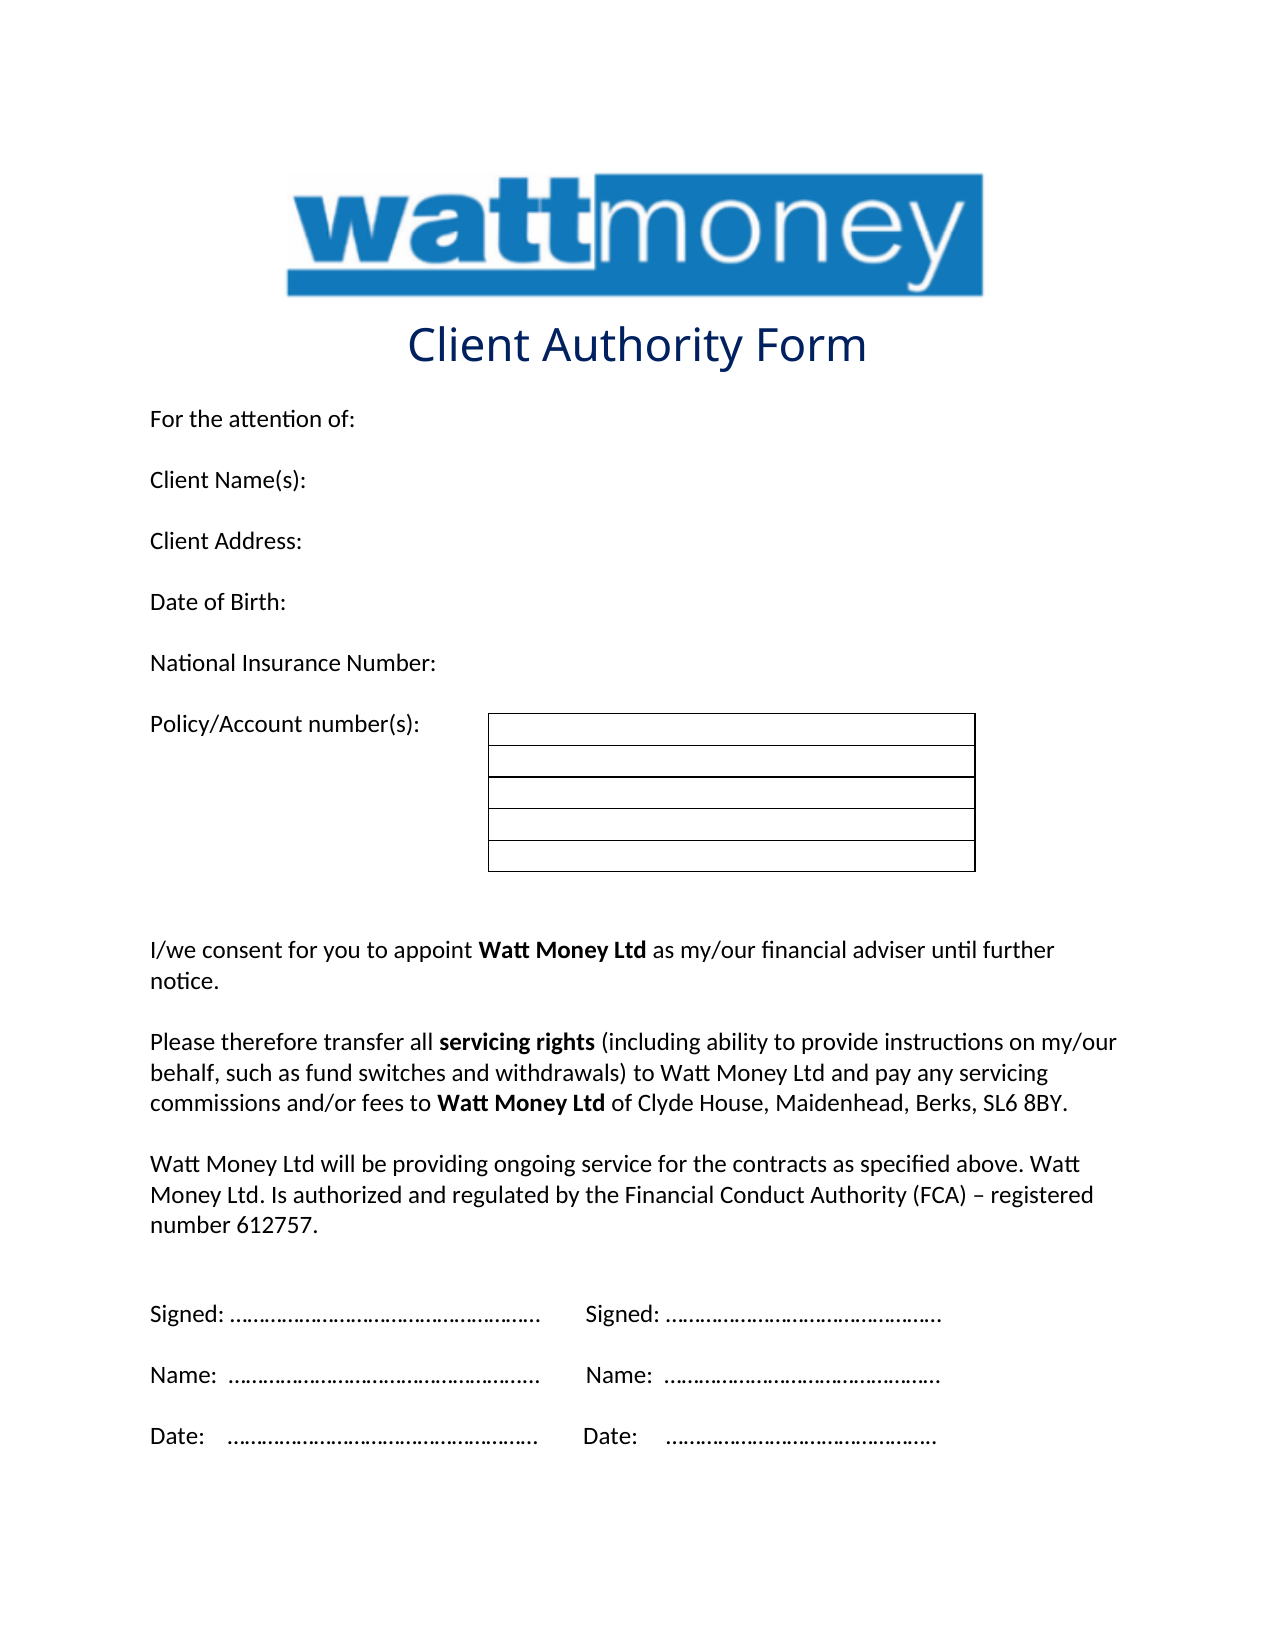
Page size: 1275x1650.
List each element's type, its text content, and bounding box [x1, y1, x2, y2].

table_header [489, 714, 974, 745]
text Date: ……………………………………………… Date: ……………………………………….. [150, 1421, 1125, 1451]
table_cell [489, 841, 974, 871]
text I/we consent for you to appoint Watt Money Ltd as my/our financial adviser until further notice. Please therefore transfer all servicing rights (including ability to provide instructions on my/our behalf, such as fund switches and withdrawals) to Watt Money Ltd and pay any servicing commissions and/or fees to Watt Money Ltd of Clyde House, Maidenhead, Berks, SL6 8BY. Watt Money Ltd will be providing ongoing service for the contracts as specified above. Watt Money Ltd. Is authorized and regulated by the Financial Conduct Authority (FCA) – registered number 612757. [150, 935, 1125, 1268]
text Name: ……………………………………………... Name: ………………………………………… [150, 1359, 1125, 1390]
table_cell [489, 778, 974, 808]
text Date of Birth: [150, 586, 1125, 617]
text Client Name(s): [150, 464, 1125, 495]
text Client Address: [150, 525, 1125, 556]
text For the attention of: [150, 403, 1125, 434]
text Policy/Account number(s): [150, 678, 1125, 739]
text National Insurance Number: [150, 647, 1125, 678]
table_cell [489, 746, 974, 776]
table_cell [489, 809, 974, 839]
picture [280, 150, 995, 313]
text Client Authority Form [150, 313, 1125, 375]
text Signed: ……………………………………………… Signed: ………………………………………… [150, 1298, 1125, 1329]
